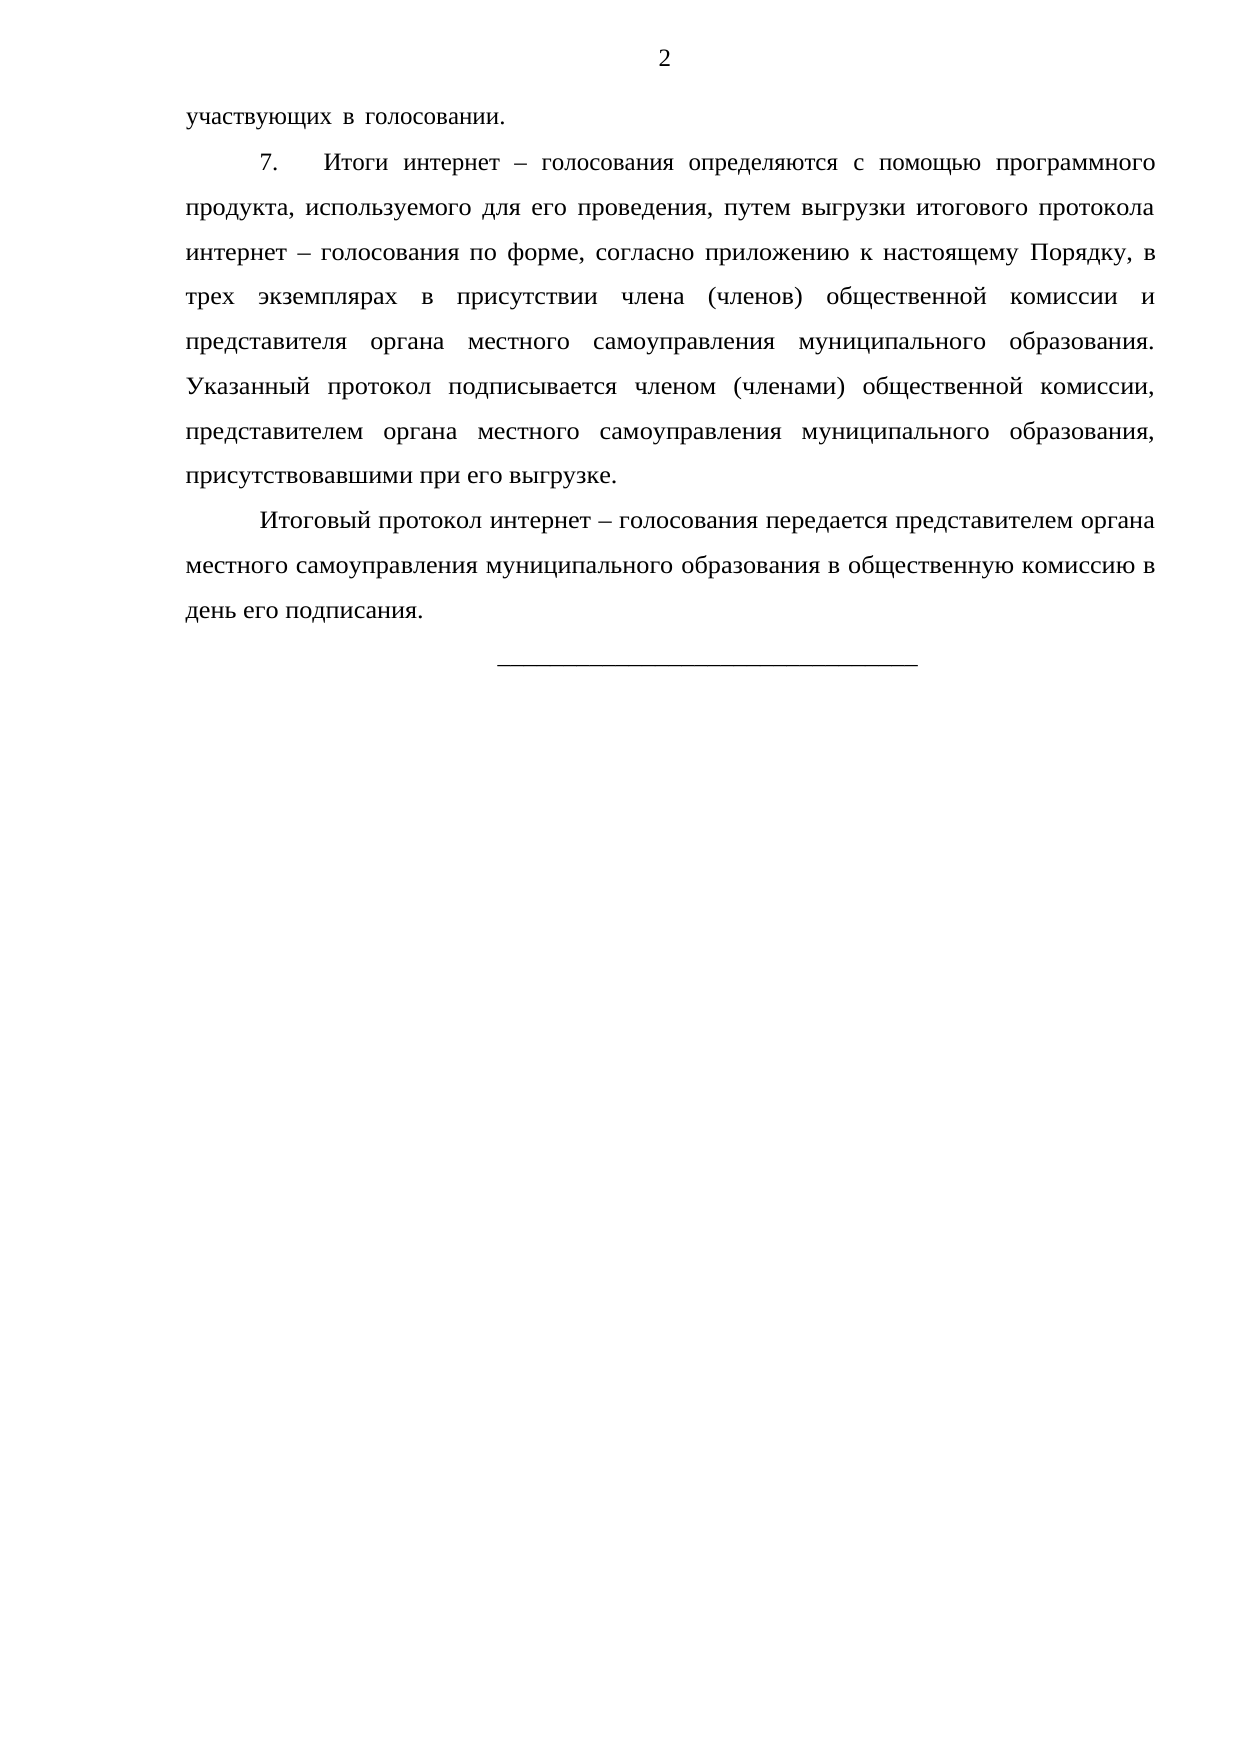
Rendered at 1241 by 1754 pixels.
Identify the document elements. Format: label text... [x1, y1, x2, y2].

text ________________________________ [185, 640, 1156, 668]
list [186, 101, 1156, 130]
text Итоговый протокол интернет – голосования передается представителем органа местного самоуправления муниципального образования в общественную комиссию в день его подписания. [185, 505, 1156, 624]
list Итоги интернет – голосования определяются с помощью программного продукта, используемого для его проведения, путем выгрузки итогового протокола интернет – голосования по форме, согласно приложению к настоящему Порядку, в трех экземплярах в присутствии члена (членов) общественной комиссии и представителя органа местного самоуправления муниципального образования. Указанный протокол подписывается членом (членами) общественной комиссии, представителем органа местного самоуправления муниципального образования, присутствовавшими при его выгрузке. [185, 147, 1156, 489]
